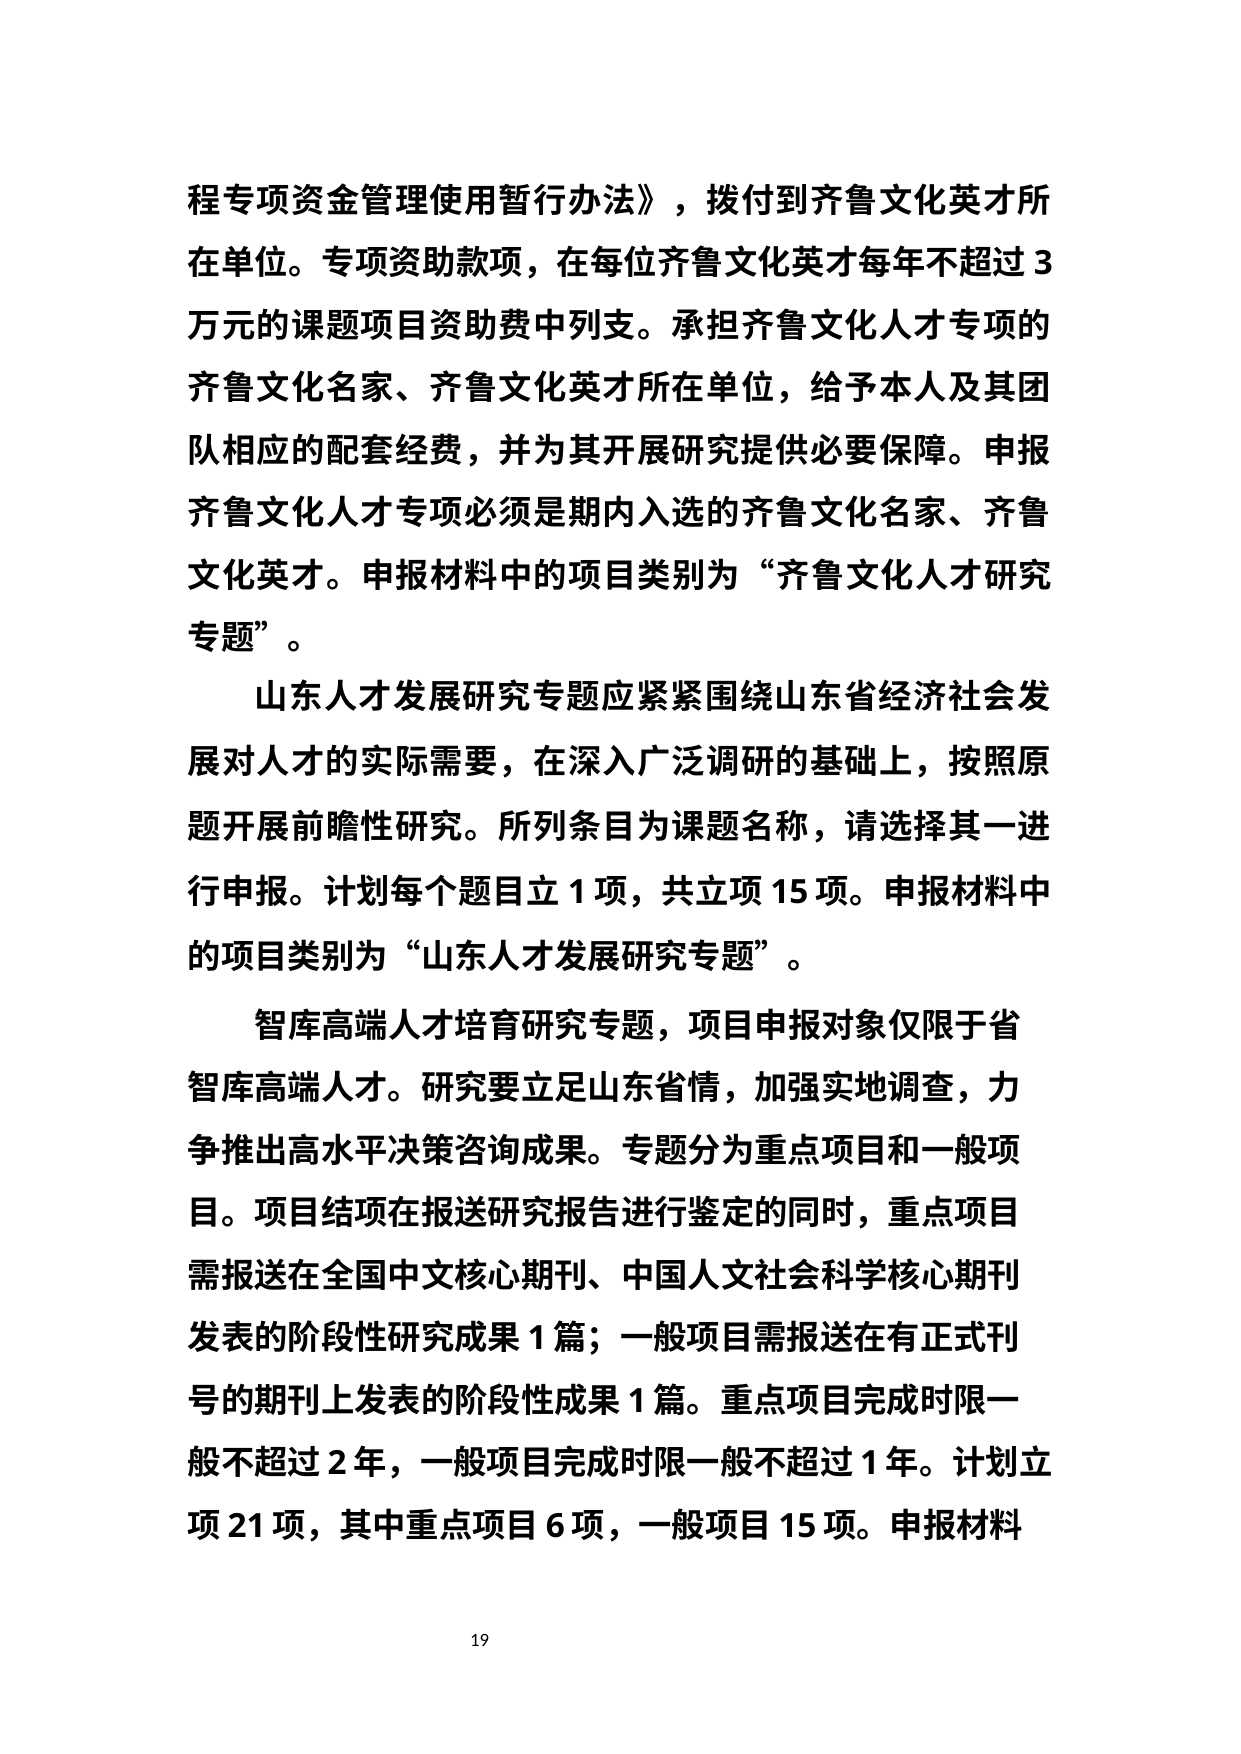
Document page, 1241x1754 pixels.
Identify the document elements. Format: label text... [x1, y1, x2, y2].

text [187, 162, 1053, 662]
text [187, 987, 1053, 1549]
list 山东人才发展研究专题应紧紧围绕山东省经济社会发展对人才的实际需要，在深入广泛调研的基础上，按照原题开展前瞻性研究。所列条目为课题名称，请选择其一进行申报。计划每个题目立1项，共立项15项。申报材料中的项目类别为“山东人才发展研究专题”。 [187, 662, 1053, 987]
